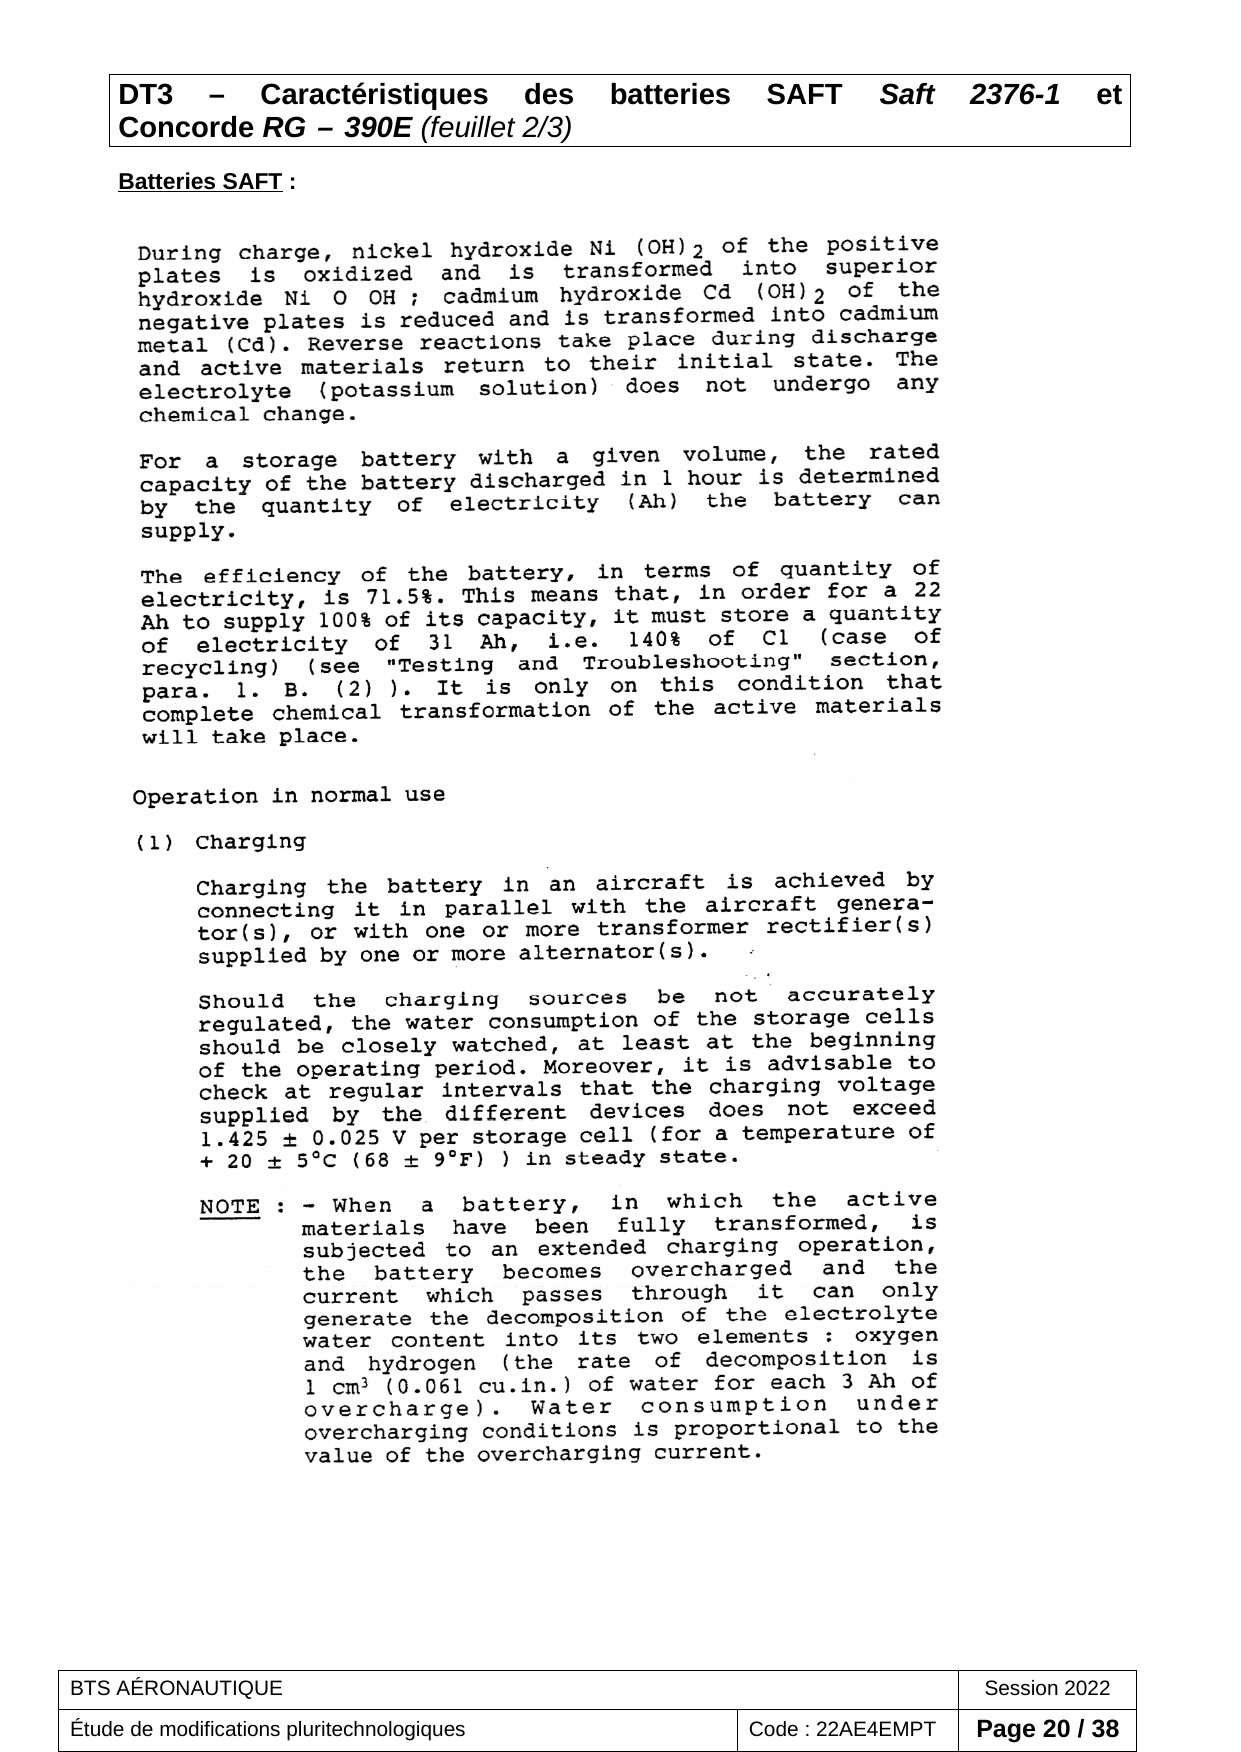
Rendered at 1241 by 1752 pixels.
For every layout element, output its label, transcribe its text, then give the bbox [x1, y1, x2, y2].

text Batteries SAFT : [118, 168, 1122, 194]
picture [118, 775, 948, 1464]
picture [118, 215, 961, 755]
text DT3 – Caractéristiques des batteries SAFT Saft 2376-1 et Concorde RG – 390E (feuillet 2/3) [110, 75, 1130, 146]
